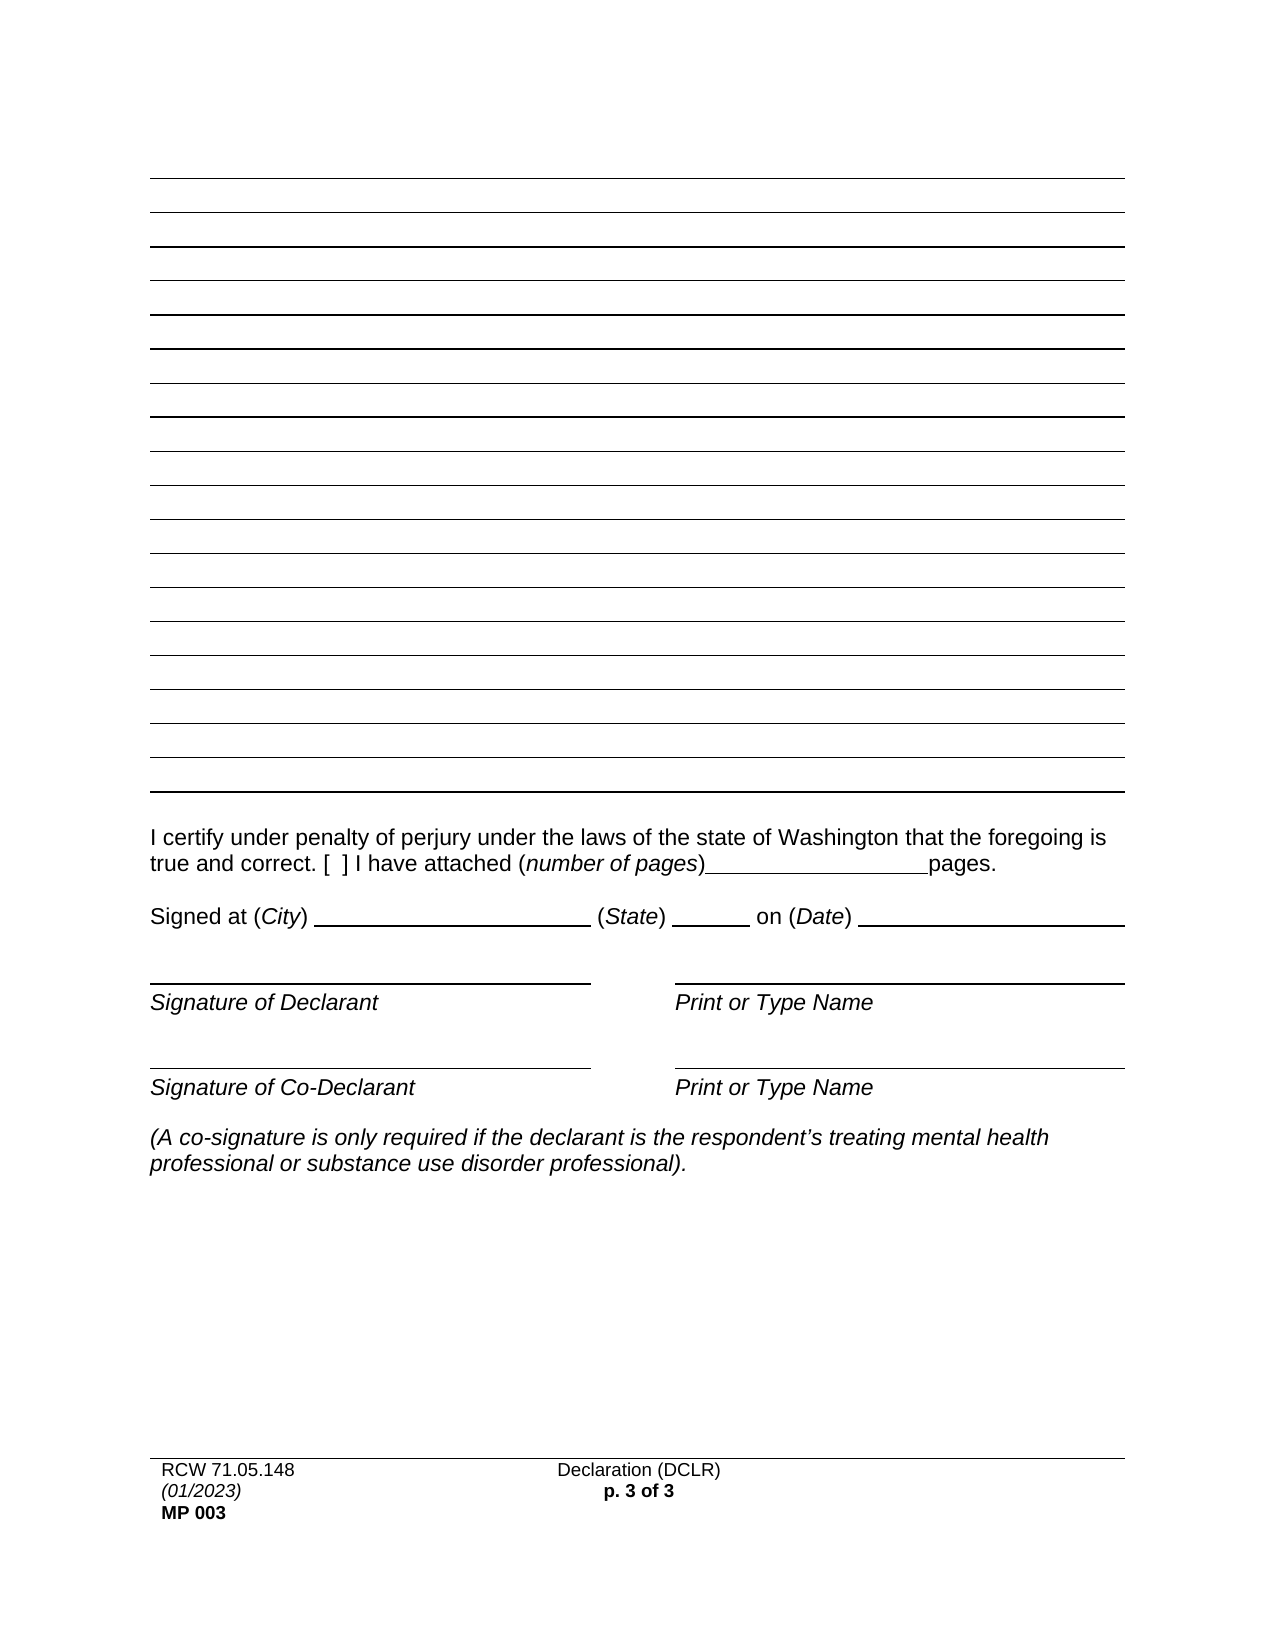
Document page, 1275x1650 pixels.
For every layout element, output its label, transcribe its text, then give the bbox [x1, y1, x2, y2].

text I certify under penalty of perjury under the laws of the state of Washington that the foregoing is true and correct. [ ] I have attached (number of pages) pages. [150, 823, 1125, 876]
text (A co-signature is only required if the declarant is the respondent’s treating mental health professional or substance use disorder professional). [150, 1124, 1125, 1177]
text Signature of Declarant Print or Type Name [150, 989, 1125, 1016]
text Signed at (City) (State) on (Date) [150, 903, 1125, 929]
text Signature of Co-Declarant Print or Type Name [150, 1074, 1125, 1100]
